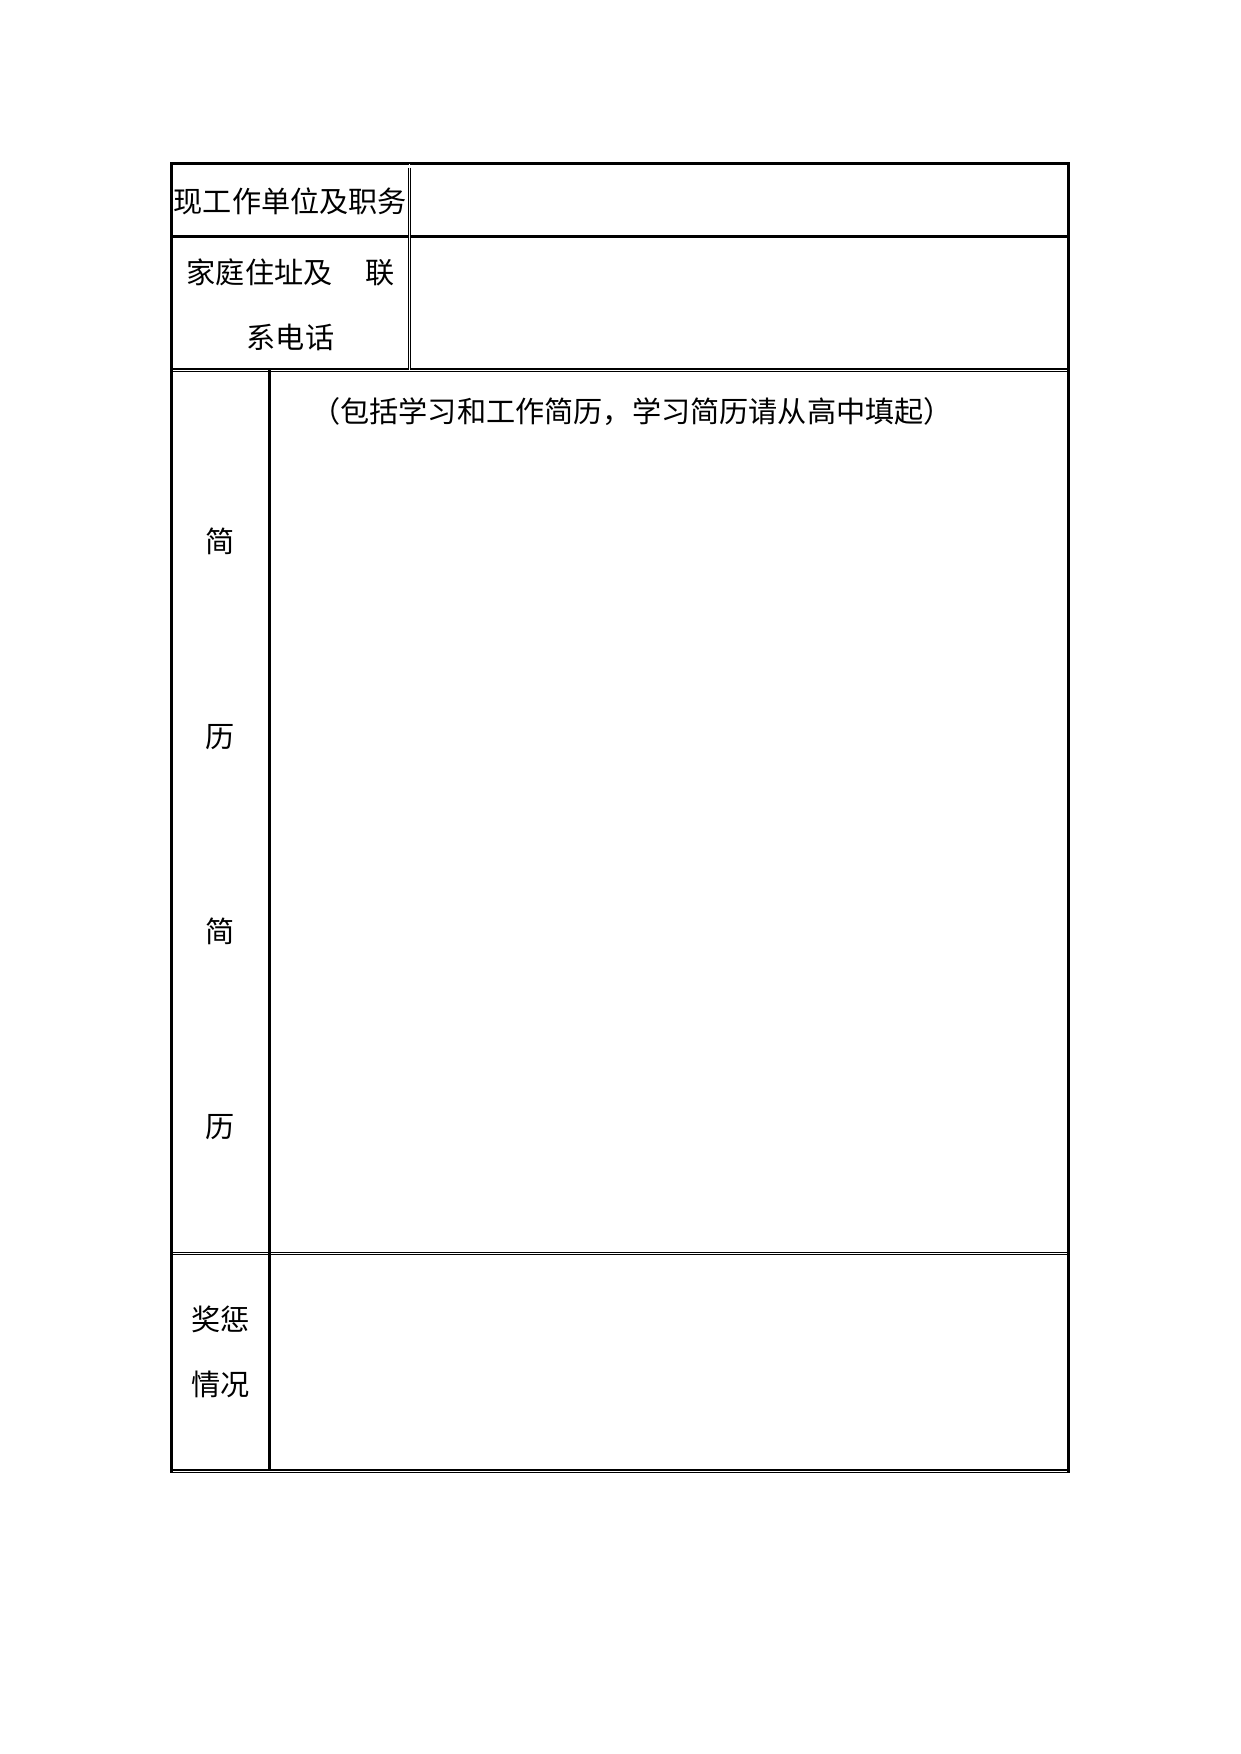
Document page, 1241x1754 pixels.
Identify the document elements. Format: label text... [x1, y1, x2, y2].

table_cell 奖惩 情况 [173, 1255, 268, 1469]
table_cell [411, 238, 1067, 368]
table_cell 现工作单位及职务 [173, 165, 409, 235]
table_cell 简 历 简 历 [173, 372, 268, 1252]
table_cell [271, 1255, 1067, 1469]
table_cell [410, 165, 1067, 235]
table_cell （包括学习和工作简历，学习简历请从高中填起） [271, 372, 1067, 1252]
table_cell 家庭住址及 联系电话 [173, 238, 408, 368]
